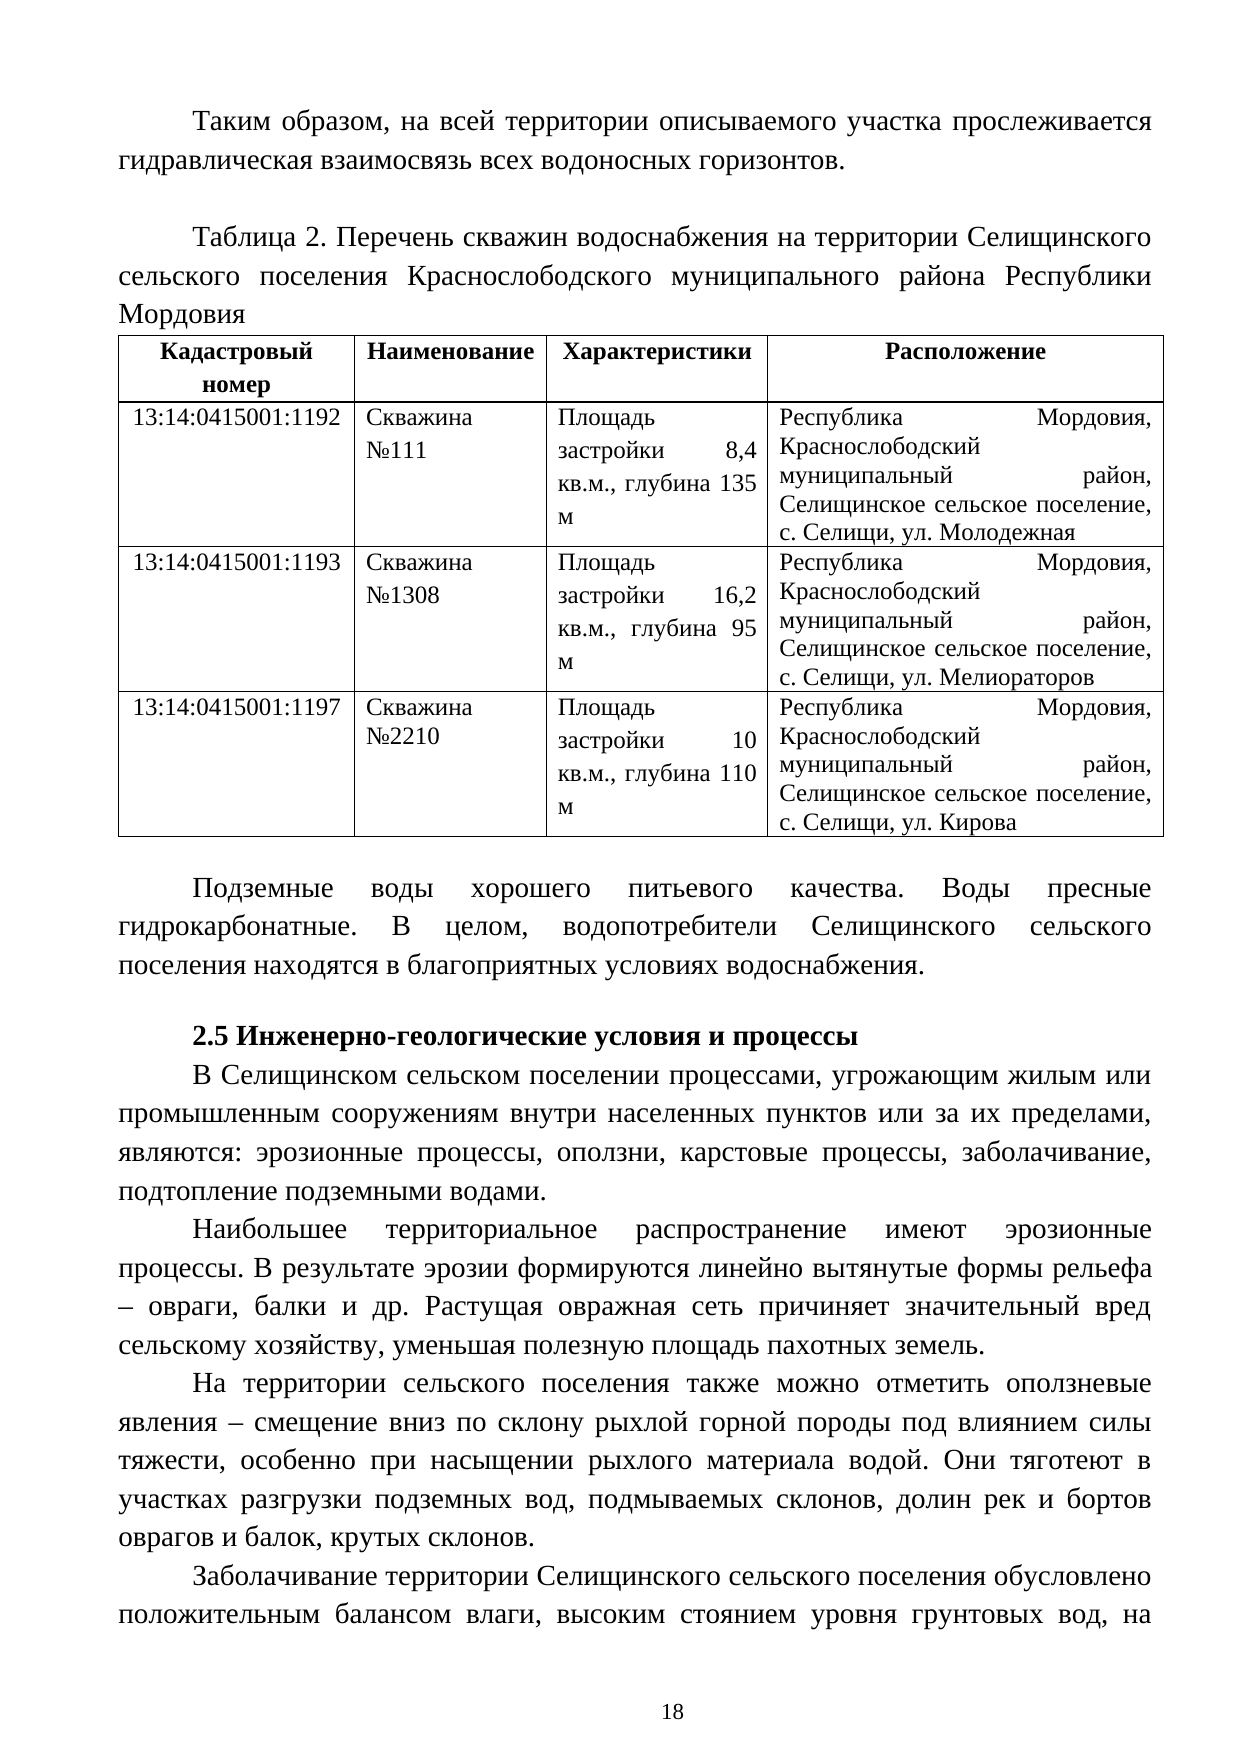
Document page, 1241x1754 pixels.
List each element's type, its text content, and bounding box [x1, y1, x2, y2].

text Таким образом, на всей территории описываемого участка прослеживается гидравлическая взаимосвязь всех водоносных горизонтов. [118, 103, 1152, 176]
table_header Кадастровый номер [119, 336, 354, 401]
table_header Наименование [355, 336, 546, 401]
table_cell Площадь застройки 16,2 кв.м., глубина 95 м [547, 547, 767, 691]
table_cell Республика Мордовия, Краснослободский муниципальный район, Селищинское сельское поселение, с. Селищи, ул. Мелиораторов [768, 547, 1163, 691]
table_cell Скважина №111 [355, 403, 546, 546]
table_cell 13:14:0415001:1192 [119, 403, 354, 546]
table_cell Скважина №2210 [355, 692, 546, 836]
text 2.5 Инженерно-геологические условия и процессы [118, 1018, 1152, 1052]
text Таблица 2. Перечень скважин водоснабжения на территории Селищинского сельского поселения Краснослободского муниципального района Республики Мордовия [118, 219, 1152, 330]
table_cell Республика Мордовия, Краснослободский муниципальный район, Селищинское сельское поселение, с. Селищи, ул. Молодежная [768, 403, 1163, 546]
table_cell Скважина №1308 [355, 547, 546, 691]
text Подземные воды хорошего питьевого качества. Воды пресные гидрокарбонатные. В целом, водопотребители Селищинского сельского поселения находятся в благоприятных условиях водоснабжения. [118, 870, 1152, 980]
table_cell Площадь застройки 8,4 кв.м., глубина 135 м [547, 403, 767, 546]
table_header Расположение [768, 336, 1163, 401]
table_header Характеристики [547, 336, 767, 401]
table_cell Площадь застройки 10 кв.м., глубина 110 м [547, 692, 767, 836]
table_cell 13:14:0415001:1197 [119, 692, 354, 836]
table_cell Республика Мордовия, Краснослободский муниципальный район, Селищинское сельское поселение, с. Селищи, ул. Кирова [768, 692, 1163, 836]
table_cell 13:14:0415001:1193 [119, 547, 354, 691]
text На территории сельского поселения также можно отметить оползневые явления – смещение вниз по склону рыхлой горной породы под влиянием силы тяжести, особенно при насыщении рыхлого материала водой. Они тяготеют в участках разгрузки подземных вод, подмываемых склонов, долин рек и бортов оврагов и балок, крутых склонов. [118, 1365, 1152, 1553]
text Наибольшее территориальное распространение имеют эрозионные процессы. В результате эрозии формируются линейно вытянутые формы рельефа – овраги, балки и др. Растущая овражная сеть причиняет значительный вред сельскому хозяйству, уменьшая полезную площадь пахотных земель. [118, 1211, 1152, 1360]
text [118, 1558, 1152, 1630]
text В Селищинском сельском поселении процессами, угрожающим жилым или промышленным сооружениям внутри населенных пунктов или за их пределами, являются: эрозионные процессы, оползни, карстовые процессы, заболачивание, подтопление подземными водами. [118, 1057, 1152, 1206]
